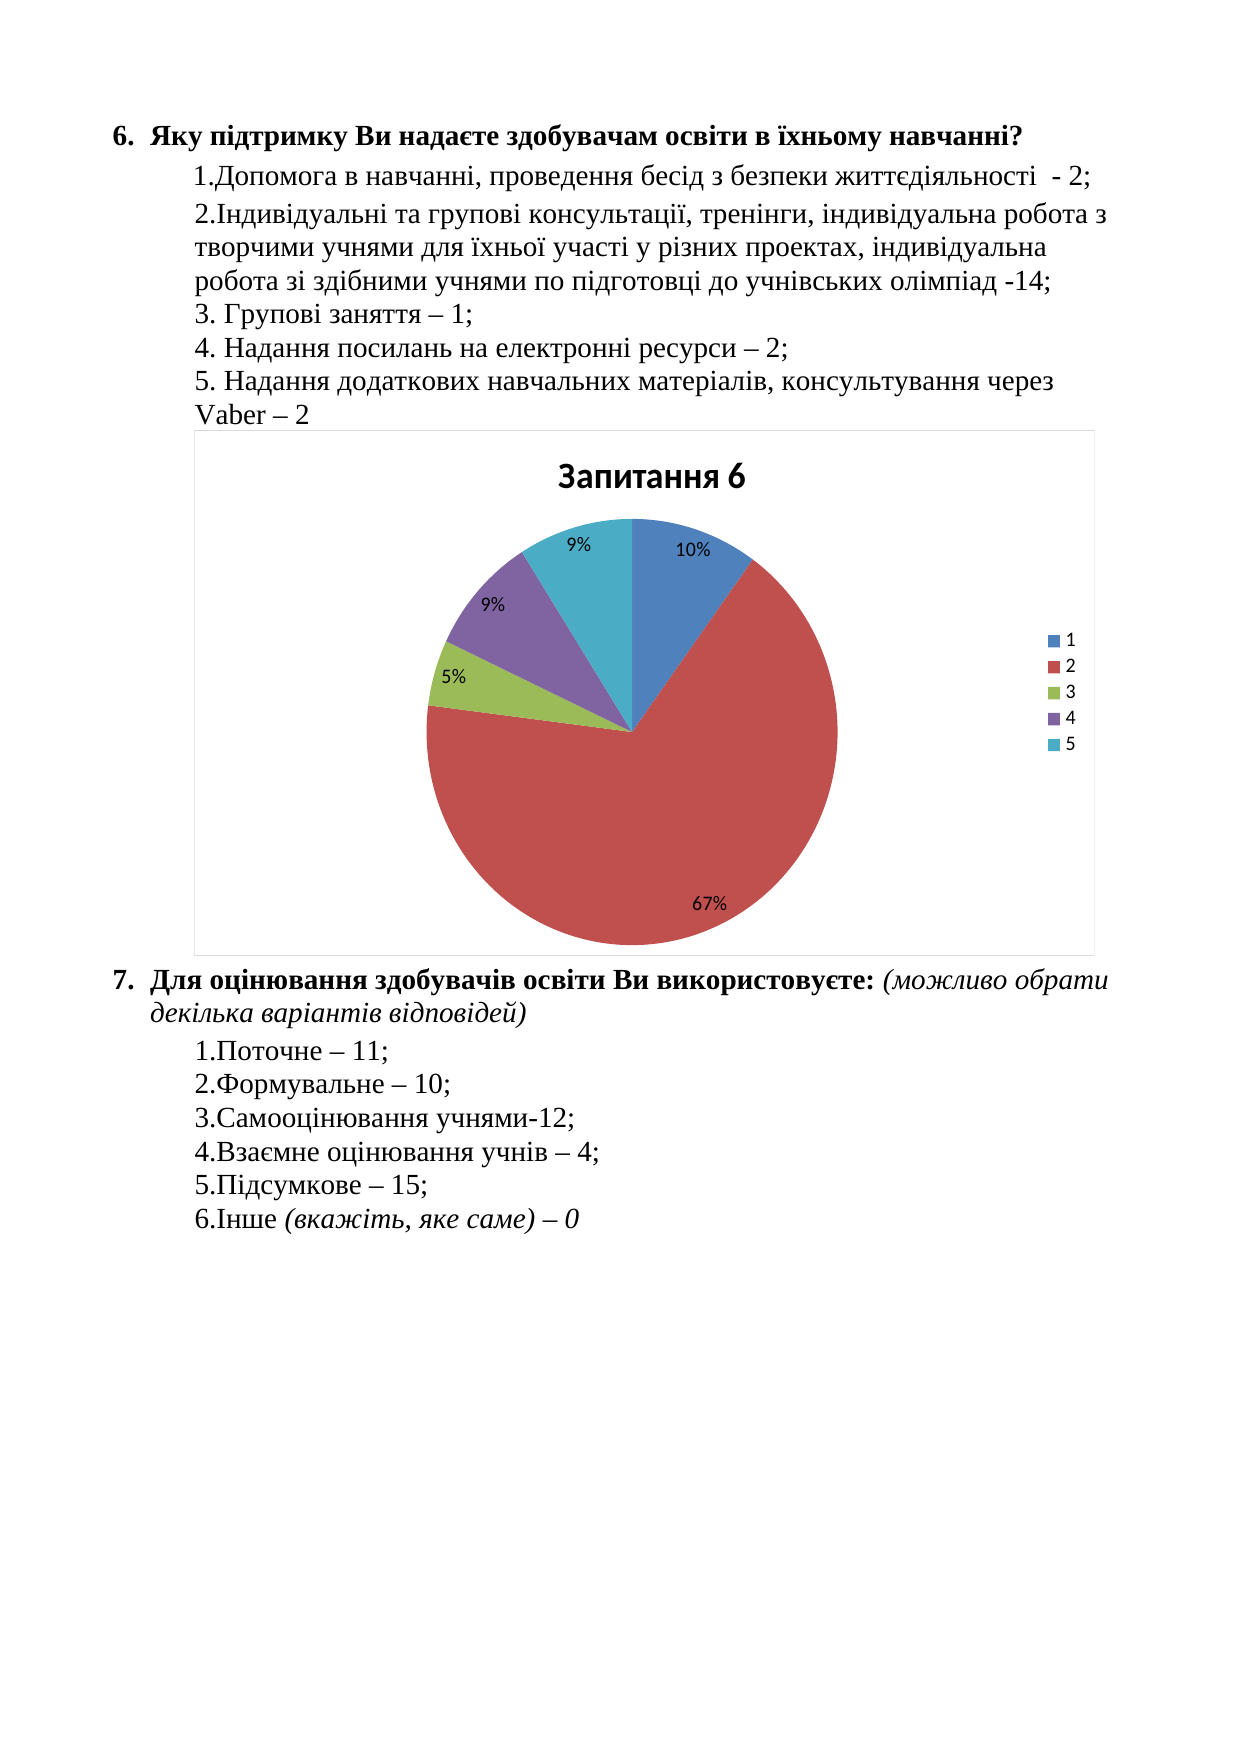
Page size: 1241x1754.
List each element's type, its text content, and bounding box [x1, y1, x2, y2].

text 2.Формувальне – 10; [194, 1067, 1128, 1100]
text 3.Самооцінювання учнями-12; [194, 1100, 1128, 1134]
text 2.Індивідуальні та групові консультації, тренінги, індивідуальна робота з творчими учнями для їхньої участі у різних проектах, індивідуальна робота зі здібними учнями по підготовці до учнівських олімпіад -14; [194, 196, 1128, 296]
list Для оцінювання здобувачів освіти Ви використовуєте: (можливо обрати декілька варіантів відповідей) [112, 962, 1128, 1029]
text 5.Підсумкове – 15; [194, 1167, 1128, 1201]
text 5. Надання додаткових навчальних матеріалів, консультування через Vaber – 2 [194, 363, 1128, 431]
text 3. Групові заняття – 1; [194, 296, 1128, 330]
list Яку підтримку Ви надаєте здобувачам освіти в їхньому навчанні? [112, 118, 1128, 152]
text 6.Інше (вкажіть, яке саме) – 0 [194, 1201, 1128, 1234]
text 1.Допомога в навчанні, проведення бесід з безпеки життєдіяльності - 2; [112, 158, 1128, 192]
text 4.Взаємне оцінювання учнів – 4; [194, 1134, 1128, 1167]
text 4. Надання посилань на електронні ресурси – 2; [194, 330, 1128, 363]
text 1.Поточне – 11; [194, 1033, 1128, 1067]
